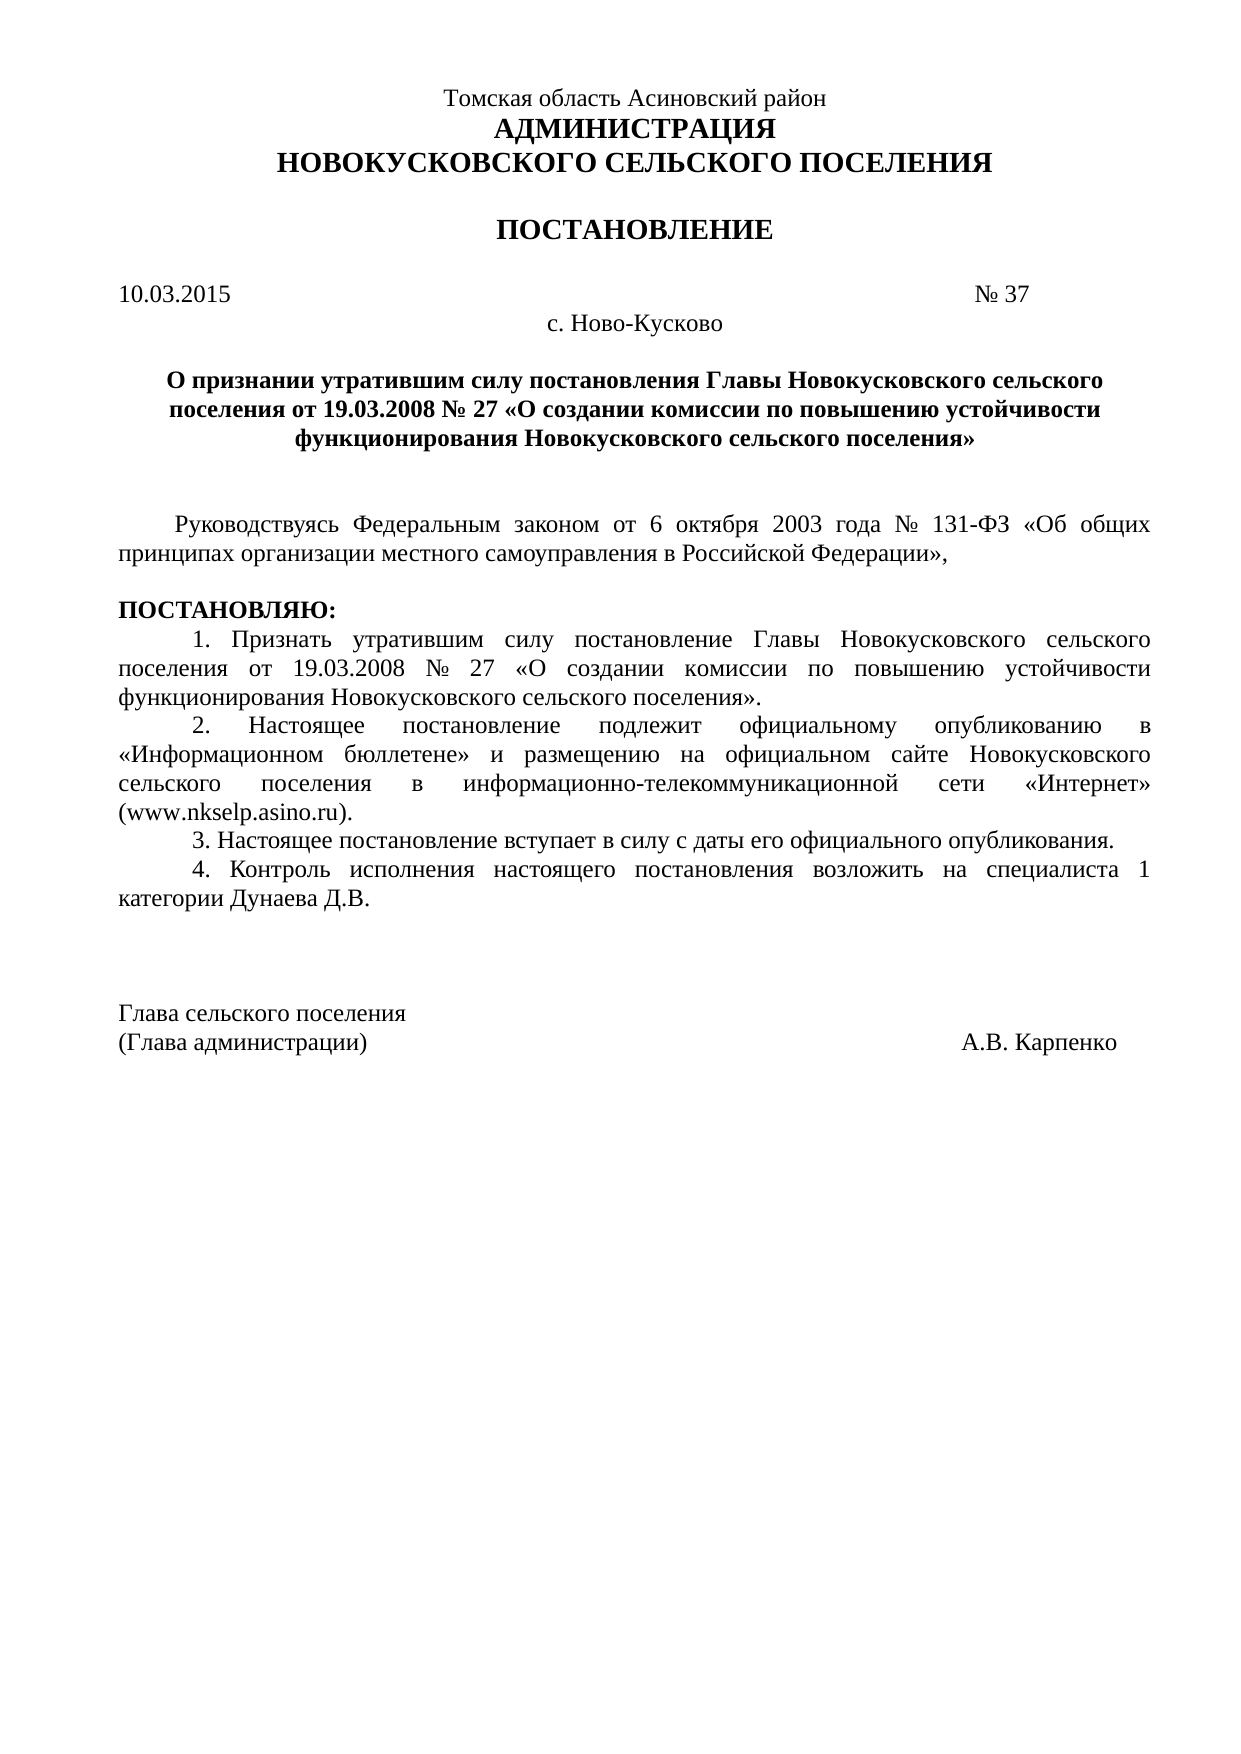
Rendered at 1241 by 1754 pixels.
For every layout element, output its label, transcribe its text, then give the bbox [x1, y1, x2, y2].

text (Глава администрации) А.В. Карпенко [118, 1027, 1152, 1055]
text ПОСТАНОВЛЯЮ: [118, 595, 1152, 624]
text О признании утратившим силу постановления Главы Новокусковского сельского поселения от 19.03.2008 № 27 «О создании комиссии по повышению устойчивости функционирования Новокусковского сельского поселения» [118, 365, 1152, 452]
text 3. Настоящее постановление вступает в силу с даты его официального опубликования. [118, 825, 1152, 854]
text НОВОКУСКОВСКОГО СЕЛЬСКОГО ПОСЕЛЕНИЯ [118, 145, 1152, 178]
text 2. Настоящее постановление подлежит официальному опубликованию в «Информационном бюллетене» и размещению на официальном сайте Новокусковского сельского поселения в информационно-телекоммуникационной сети «Интернет» (www.nkselp.asino.ru). [118, 710, 1152, 825]
text Глава сельского поселения [118, 998, 1152, 1027]
text Томская область Асиновский район [118, 83, 1152, 111]
text 1. Признать утратившим силу постановление Главы Новокусковского сельского поселения от 19.03.2008 № 27 «О создании комиссии по повышению устойчивости функционирования Новокусковского сельского поселения». [118, 624, 1152, 710]
text ПОСТАНОВЛЕНИЕ [118, 212, 1152, 246]
text 10.03.2015 № 37 [118, 279, 1152, 308]
text Руководствуясь Федеральным законом от 6 октября 2003 года № 131-ФЗ «Об общих принципах организации местного самоуправления в Российской Федерации», [118, 509, 1152, 567]
text с. Ново-Кусково [118, 308, 1152, 337]
text АДМИНИСТРАЦИЯ [118, 111, 1152, 145]
text 4. Контроль исполнения настоящего постановления возложить на специалиста 1 категории Дунаева Д.В. [118, 854, 1152, 912]
